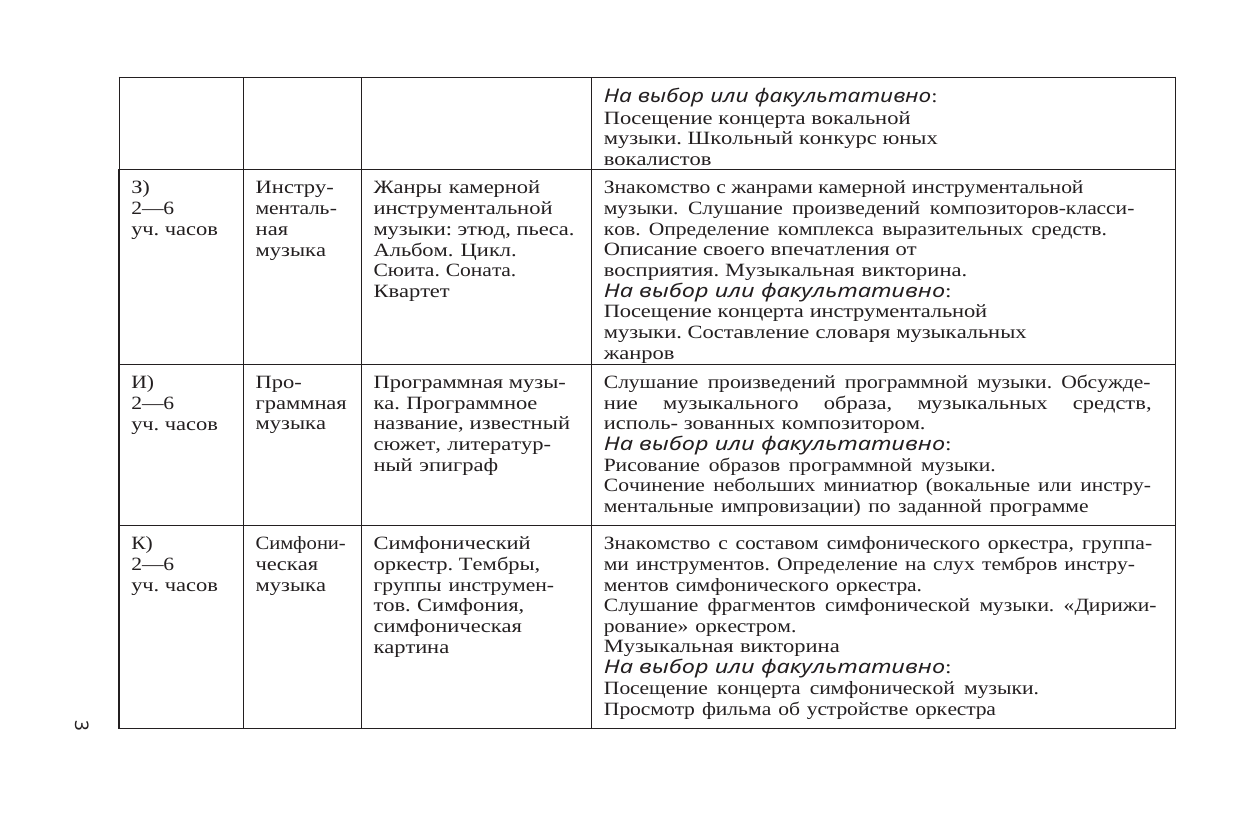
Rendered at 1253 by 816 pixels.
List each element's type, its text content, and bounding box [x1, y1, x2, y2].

table_cell Слушание произведений программной музыки. Обсужде- ние музыкального образа, музыкальных средств, исполь- зованных композитором. На выбор или факультативно: Рисование образов программной музыки. Сочинение небольших миниатюр (вокальные или инстру- ментальные импровизации) по заданной программе [592, 365, 1175, 525]
table_header На выбор или факультативно: Посещение концерта вокальной музыки. Школьный конкурс юных вокалистов [592, 78, 1175, 169]
table_header [362, 78, 591, 169]
table_cell К) 2—6 уч. часов [120, 526, 243, 728]
table_cell Симфони- ческая музыка [244, 526, 361, 728]
table_cell Инстру- менталь- ная музыка [244, 170, 361, 363]
table_cell Симфонический оркестр. Тембры, группы инструмен- тов. Симфония, симфоническая картина [362, 526, 591, 728]
table_cell Про- граммная музыка [244, 365, 361, 525]
table_cell З) 2—6 уч. часов [120, 170, 243, 363]
table_cell Программная музы- ка. Программное название, известный сюжет, литератур- ный эпиграф [362, 365, 591, 525]
table_cell Знакомство с составом симфонического оркестра, группа- ми инструментов. Определение на слух тембров инстру- ментов симфонического оркестра. Слушание фрагментов симфонической музыки. «Дирижи- рование» оркестром. Музыкальная викторина На выбор или факультативно: Посещение концерта симфонической музыки. Просмотр фильма об устройстве оркестра [592, 526, 1175, 728]
table_cell Знакомство с жанрами камерной инструментальной музыки. Слушание произведений композиторов-класси- ков. Определение комплекса выразительных средств. Описание своего впечатления от восприятия. Музыкальная викторина. На выбор или факультативно: Посещение концерта инструментальной музыки. Составление словаря музыкальных жанров [592, 170, 1175, 363]
table_cell Жанры камерной инструментальной музыки: этюд, пьеса. Альбом. Цикл. Сюита. Соната. Квартет [362, 170, 591, 363]
table_header [120, 78, 243, 169]
table_cell И) 2—6 уч. часов [120, 365, 243, 525]
table_header [244, 78, 361, 169]
